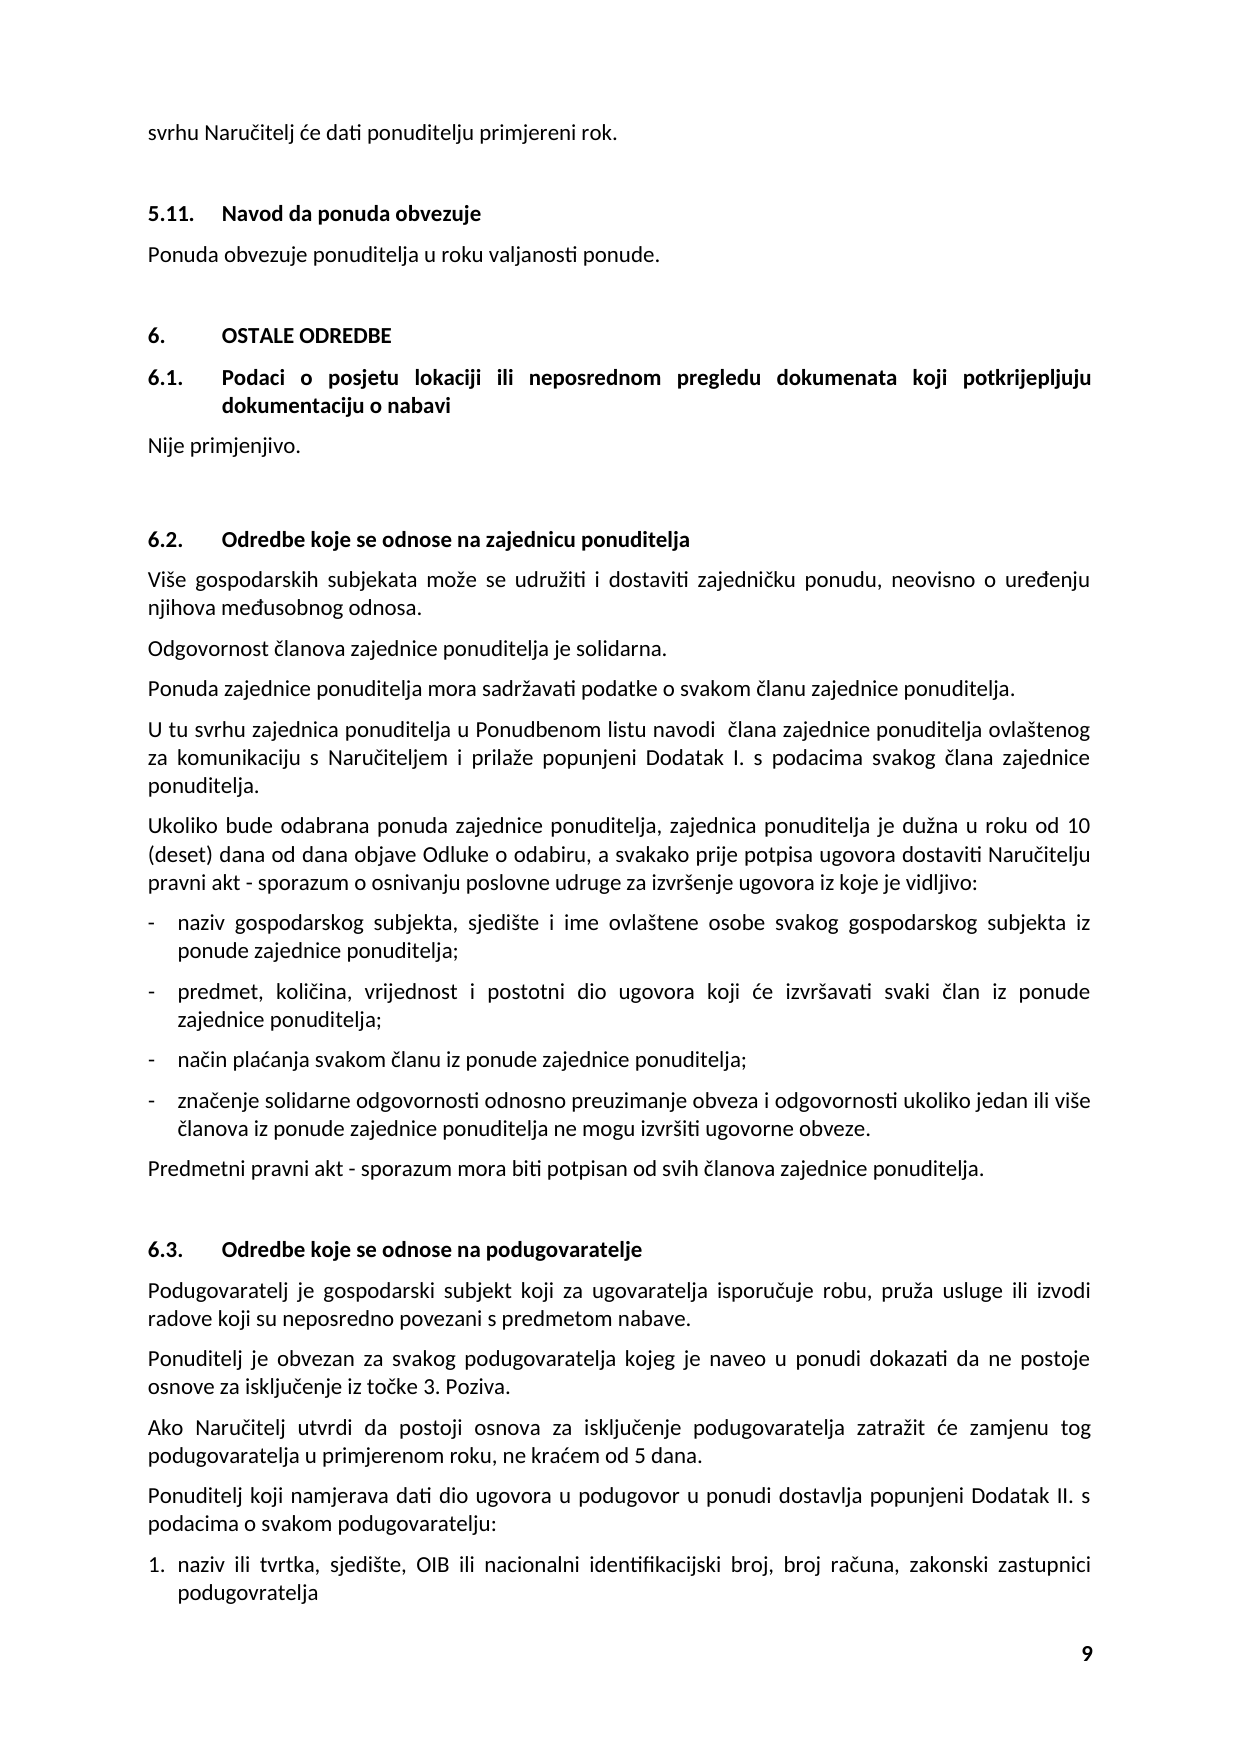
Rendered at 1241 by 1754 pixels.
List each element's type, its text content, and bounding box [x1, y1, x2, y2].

subtitle 6.1. Podaci o posjetu lokaciji ili neposrednom pregledu dokumenata koji potkrijepljuju dokumentaciju o nabavi [148, 363, 1092, 419]
text 1. naziv ili tvrtka, sjedište, OIB ili nacionalni identifikacijski broj, broj računa, zakonski zastupnici podugovratelja [148, 1550, 1092, 1606]
subtitle 6.3. Odredbe koje se odnose na podugovaratelje [148, 1235, 1092, 1263]
text U tu svrhu zajednica ponuditelja u Ponudbenom listu navodi člana zajednice ponuditelja ovlaštenog za komunikaciju s Naručiteljem i prilaže popunjeni Dodatak I. s podacima svakog člana zajednice ponuditelja. [148, 715, 1092, 799]
text Ukoliko bude odabrana ponuda zajednice ponuditelja, zajednica ponuditelja je dužna u roku od 10 (deset) dana od dana objave Odluke o odabiru, a svakako prije potpisa ugovora dostaviti Naručitelju pravni akt - sporazum o osnivanju poslovne udruge za izvršenje ugovora iz koje je vidljivo: [148, 812, 1092, 896]
text - predmet, količina, vrijednost i postotni dio ugovora koji će izvršavati svaki član iz ponude zajednice ponuditelja; [148, 977, 1092, 1033]
text Nije primjenjivo. [148, 431, 1092, 459]
text Više gospodarskih subjekata može se udružiti i dostaviti zajedničku ponudu, neovisno o uređenju njihova međusobnog odnosa. [148, 566, 1092, 622]
text Ponuditelj je obvezan za svakog podugovaratelja kojeg je naveo u ponudi dokazati da ne postoje osnove za isključenje iz točke 3. Poziva. [148, 1344, 1092, 1401]
subtitle 6. OSTALE ODREDBE [148, 321, 1092, 349]
text Odgovornost članova zajednice ponuditelja je solidarna. [148, 634, 1092, 662]
subtitle 6.2. Odredbe koje se odnose na zajednicu ponuditelja [148, 525, 1092, 553]
text Ponuditelj koji namjerava dati dio ugovora u podugovor u ponudi dostavlja popunjeni Dodatak II. s podacima o svakom podugovaratelju: [148, 1482, 1092, 1538]
text Ponuda obvezuje ponuditelja u roku valjanosti ponude. [148, 240, 1092, 268]
text - značenje solidarne odgovornosti odnosno preuzimanje obveza i odgovornosti ukoliko jedan ili više članova iz ponude zajednice ponuditelja ne mogu izvršiti ugovorne obveze. [148, 1086, 1092, 1142]
text - način plaćanja svakom članu iz ponude zajednice ponuditelja; [148, 1045, 1092, 1073]
text Ako Naručitelj utvrdi da postoji osnova za isključenje podugovaratelja zatražit će zamjenu tog podugovaratelja u primjerenom roku, ne kraćem od 5 dana. [148, 1413, 1092, 1469]
subtitle 5.11. Navod da ponuda obvezuje [148, 199, 1092, 227]
text - naziv gospodarskog subjekta, sjedište i ime ovlaštene osobe svakog gospodarskog subjekta iz ponude zajednice ponuditelja; [148, 908, 1092, 964]
text Predmetni pravni akt - sporazum mora biti potpisan od svih članova zajednice ponuditelja. [148, 1154, 1092, 1182]
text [148, 118, 1092, 146]
text Podugovaratelj je gospodarski subjekt koji za ugovaratelja isporučuje robu, pruža usluge ili izvodi radove koji su neposredno povezani s predmetom nabave. [148, 1276, 1092, 1332]
text Ponuda zajednice ponuditelja mora sadržavati podatke o svakom članu zajednice ponuditelja. [148, 674, 1092, 703]
